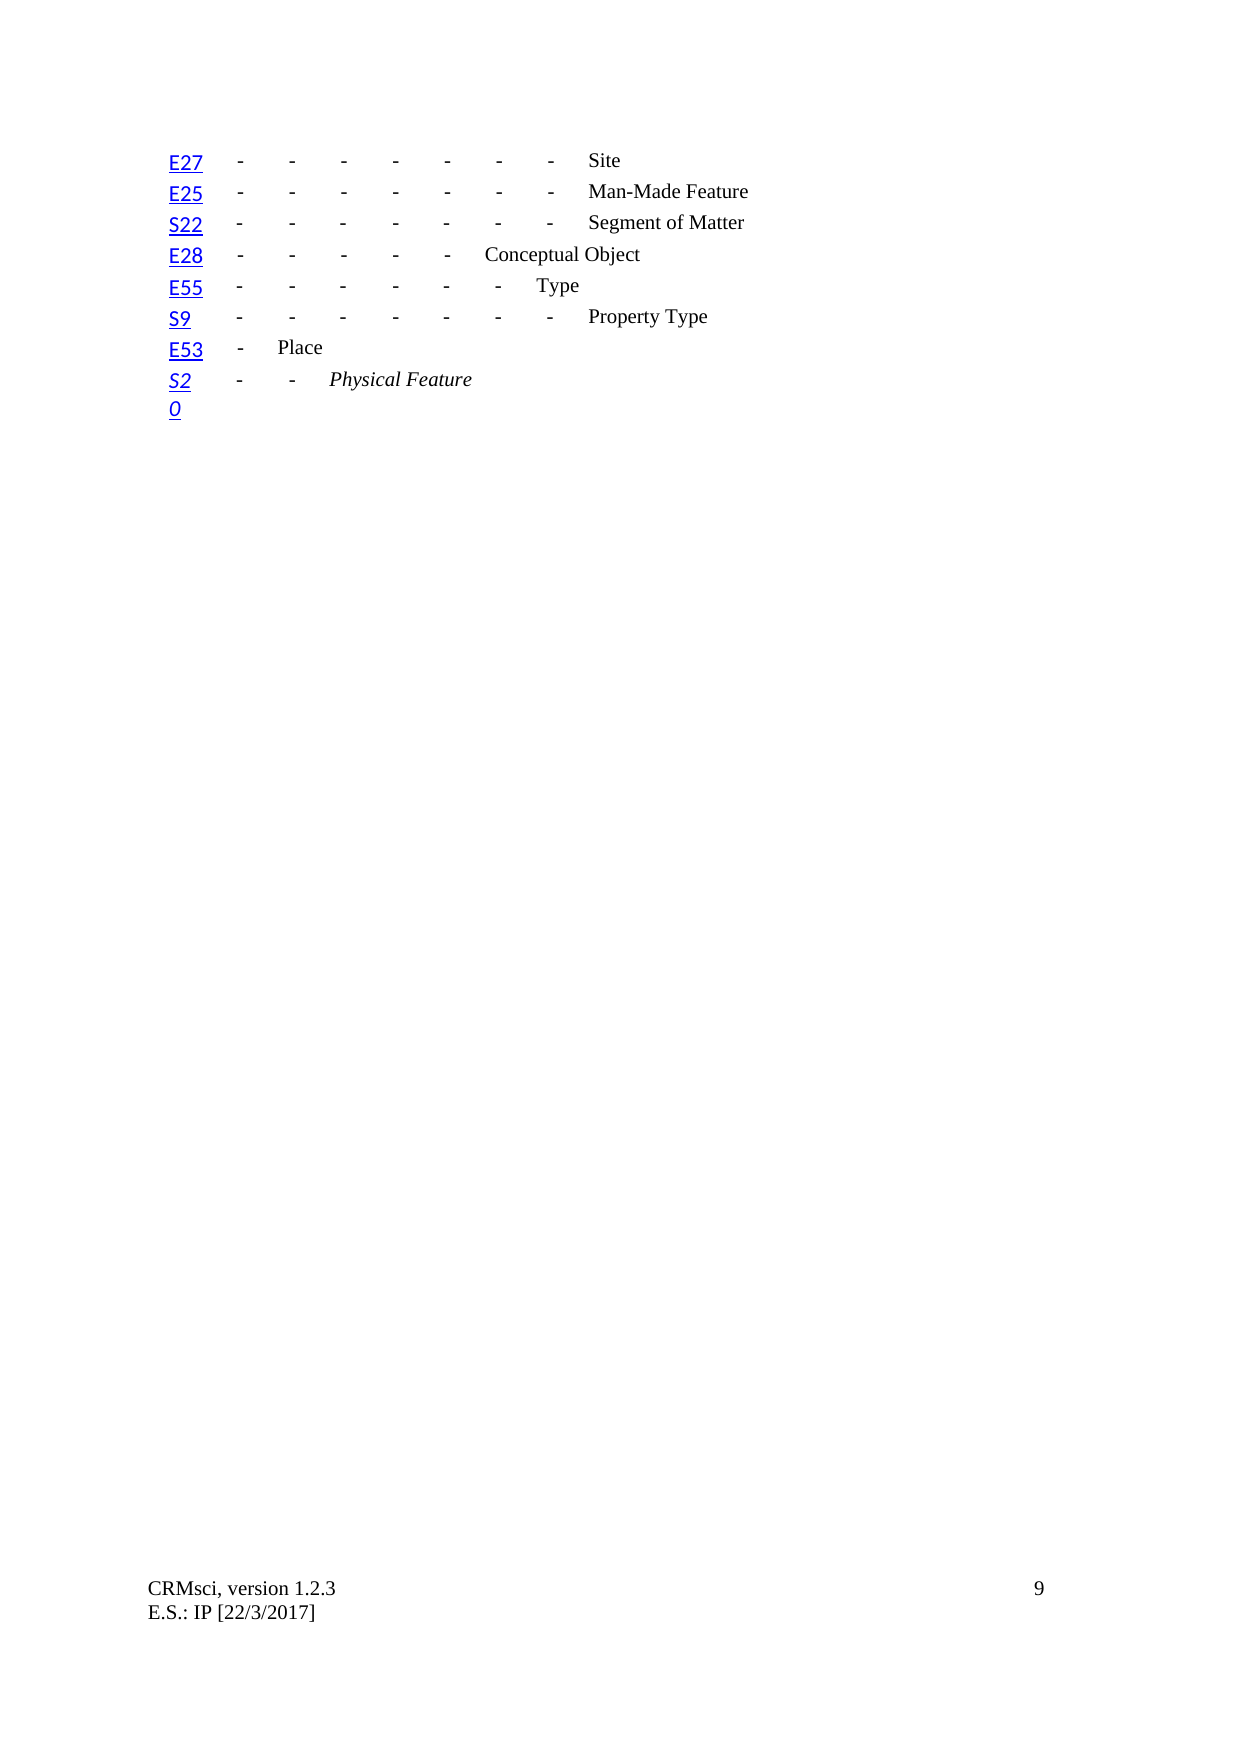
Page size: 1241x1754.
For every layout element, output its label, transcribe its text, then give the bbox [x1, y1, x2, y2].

table_cell - [370, 241, 421, 273]
table_cell - [266, 179, 318, 210]
table_cell E53 [158, 335, 214, 366]
table_cell - [214, 366, 266, 422]
table_cell - [214, 241, 266, 273]
table_cell - [266, 148, 318, 179]
table_cell - [421, 210, 473, 241]
table_cell - [525, 179, 577, 210]
table_cell - [525, 210, 577, 241]
table_cell S9 [158, 304, 214, 335]
table_cell - [525, 304, 577, 335]
table_cell - [266, 304, 318, 335]
table_cell Physical Feature [318, 366, 991, 422]
table_cell Segment of Matter [577, 210, 991, 241]
table_cell Type [525, 273, 991, 304]
table_cell - [525, 148, 577, 179]
table_cell E28 [158, 241, 214, 273]
table_cell - [214, 335, 266, 366]
table_cell Man-Made Feature [577, 179, 991, 210]
table_cell - [214, 304, 266, 335]
table_cell - [421, 179, 473, 210]
table_cell Property Type [577, 304, 991, 335]
table_cell - [370, 148, 421, 179]
table_cell - [421, 148, 473, 179]
table_cell - [214, 210, 266, 241]
table_cell - [318, 148, 370, 179]
table_cell - [473, 148, 525, 179]
table_cell - [318, 210, 370, 241]
table_cell - [473, 210, 525, 241]
table_cell Conceptual Object [473, 241, 991, 273]
table_cell Place [266, 335, 991, 366]
table_cell E55 [158, 273, 214, 304]
table_cell - [318, 241, 370, 273]
table_cell - [266, 241, 318, 273]
table_cell Site [577, 148, 991, 179]
table_cell - [266, 210, 318, 241]
table_cell - [421, 241, 473, 273]
table_cell - [370, 273, 421, 304]
table_cell S20 [158, 366, 214, 422]
table_cell - [421, 273, 473, 304]
table_cell - [214, 179, 266, 210]
table_cell - [473, 273, 525, 304]
table_cell - [473, 179, 525, 210]
table_cell - [370, 179, 421, 210]
table_cell - [370, 210, 421, 241]
table_cell - [318, 273, 370, 304]
table_cell - [214, 148, 266, 179]
table_cell - [421, 304, 473, 335]
table_cell - [370, 304, 421, 335]
table_cell - [318, 179, 370, 210]
table_cell E27 [158, 148, 214, 179]
table_cell - [266, 366, 318, 422]
table_cell - [318, 304, 370, 335]
table_cell S22 [158, 210, 214, 241]
table_cell - [266, 273, 318, 304]
table_cell - [214, 273, 266, 304]
table_cell E25 [158, 179, 214, 210]
table_cell - [473, 304, 525, 335]
